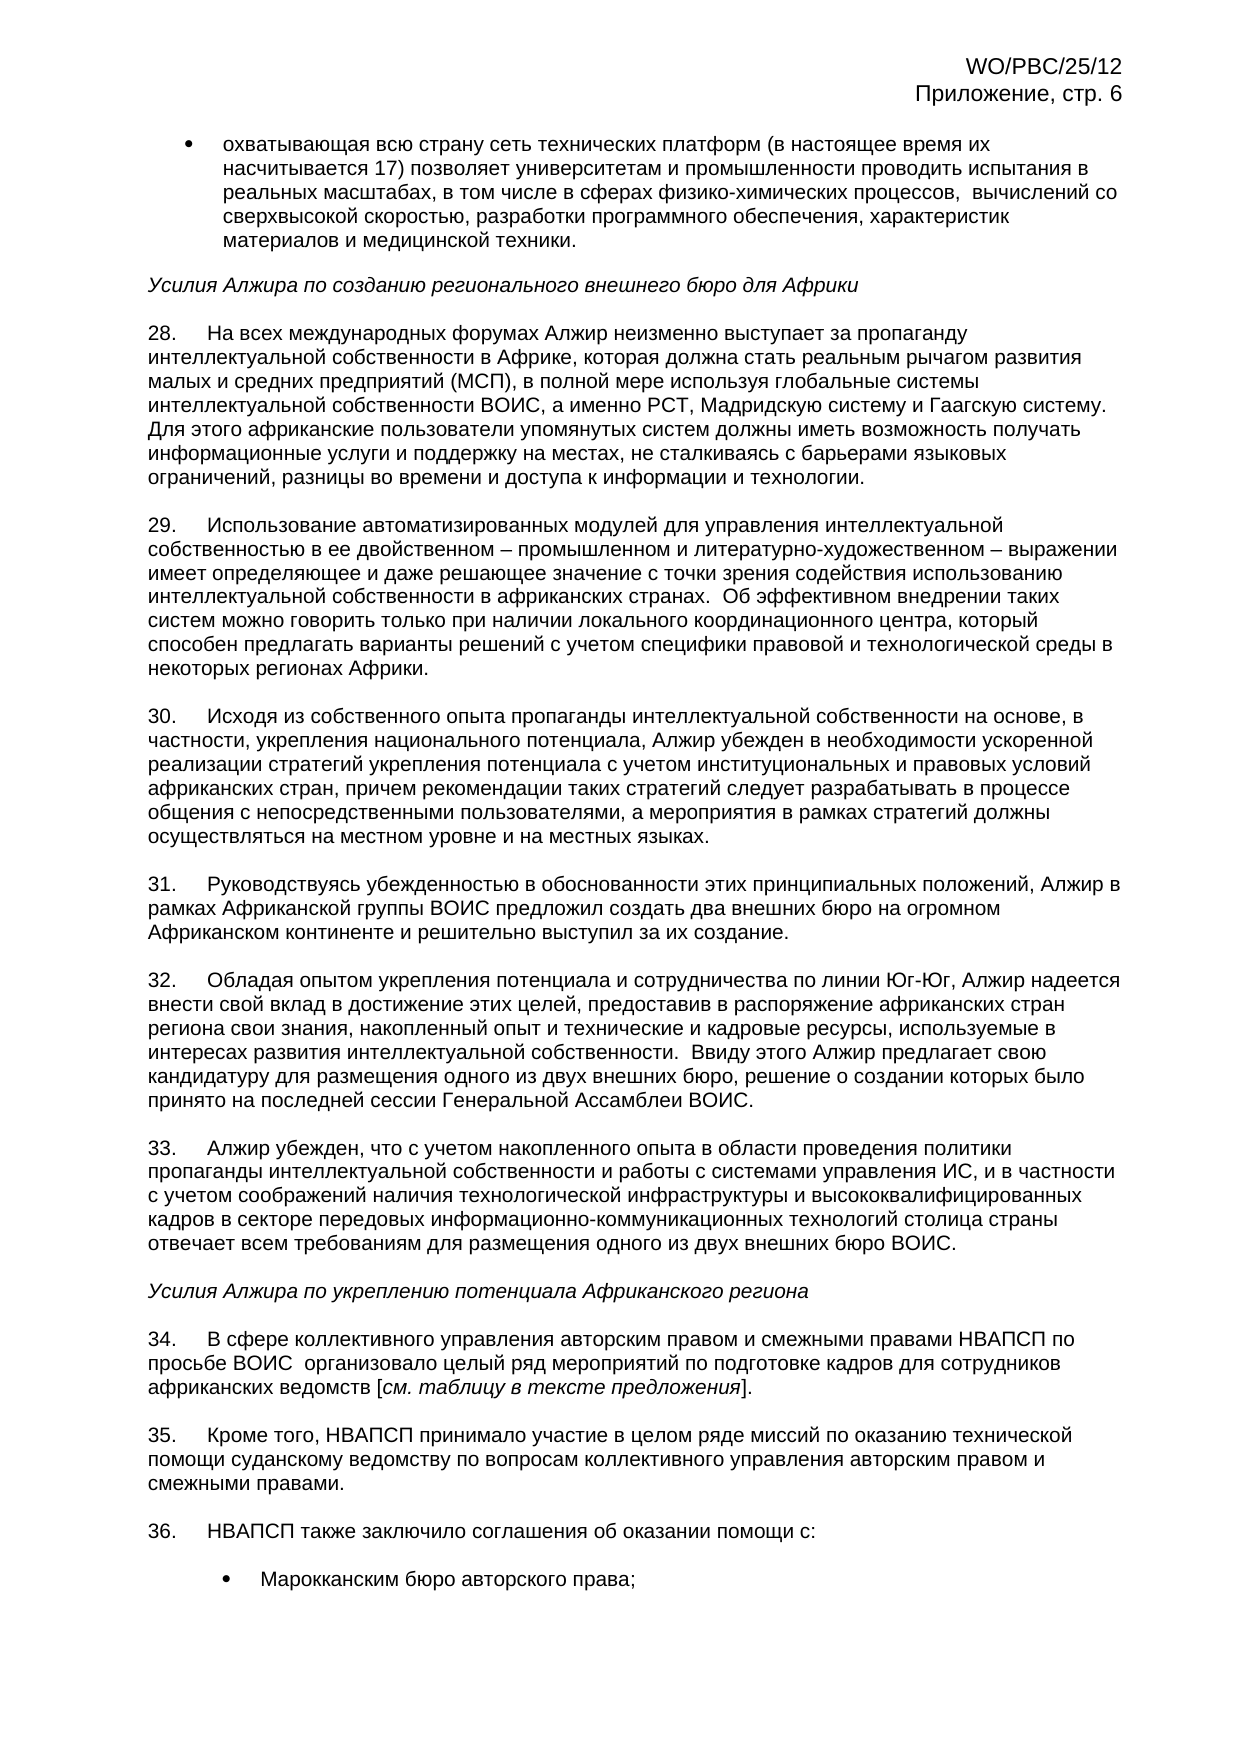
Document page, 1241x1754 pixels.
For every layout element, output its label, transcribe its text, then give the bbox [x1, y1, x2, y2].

list НВАПСП также заключило соглашения об оказании помощи с: [148, 1519, 1124, 1543]
list Марокканским бюро авторского права; [223, 1567, 1124, 1591]
text Усилия Алжира по укреплению потенциала Африканского региона [148, 1279, 1124, 1303]
text Усилия Алжира по созданию регионального внешнего бюро для Африки [148, 273, 1124, 297]
list Обладая опытом укрепления потенциала и сотрудничества по линии Юг-Юг, Алжир надеется внести свой вклад в достижение этих целей, предоставив в распоряжение африканских стран региона свои знания, накопленный опыт и технические и кадровые ресурсы, используемые в интересах развития интеллектуальной собственности. Ввиду этого Алжир предлагает свою кандидатуру для размещения одного из двух внешних бюро, решение о создании которых было принято на последней сессии Генеральной Ассамблеи ВОИС. [148, 968, 1124, 1111]
list Руководствуясь убежденностью в обоснованности этих принципиальных положений, Алжир в рамках Африканской группы ВОИС предложил создать два внешних бюро на огромном Африканском континенте и решительно выступил за их создание. [148, 872, 1124, 944]
list Алжир убежден, что с учетом накопленного опыта в области проведения политики пропаганды интеллектуальной собственности и работы с системами управления ИС, и в частности с учетом соображений наличия технологической инфраструктуры и высококвалифицированных кадров в секторе передовых информационно-коммуникационных технологий столица страны отвечает всем требованиям для размещения одного из двух внешних бюро ВОИС. [148, 1135, 1124, 1255]
list охватывающая всю страну сеть технических платформ (в настоящее время их насчитывается 17) позволяет университетам и промышленности проводить испытания в реальных масштабах, в том числе в сферах физико-химических процессов, вычислений со сверхвысокой скоростью, разработки программного обеспечения, характеристик материалов и медицинской техники. [185, 132, 1124, 252]
list На всех международных форумах Алжир неизменно выступает за пропаганду интеллектуальной собственности в Африке, которая должна стать реальным рычагом развития малых и средних предприятий (МСП), в полной мере используя глобальные системы интеллектуальной собственности ВОИС, а именно РСТ, Мадридскую систему и Гаагскую систему. Для этого африканские пользователи упомянутых систем должны иметь возможность получать информационные услуги и поддержку на местах, не сталкиваясь с барьерами языковых ограничений, разницы во времени и доступа к информации и технологии. [148, 321, 1124, 488]
list В сфере коллективного управления авторским правом и смежными правами НВАПСП по просьбе ВОИС организовало целый ряд мероприятий по подготовке кадров для сотрудников африканских ведомств [см. таблицу в тексте предложения]. [148, 1327, 1124, 1399]
list Использование автоматизированных модулей для управления интеллектуальной собственностью в ее двойственном – промышленном и литературно-художественном – выражении имеет определяющее и даже решающее значение с точки зрения содействия использованию интеллектуальной собственности в африканских странах. Об эффективном внедрении таких систем можно говорить только при наличии локального координационного центра, который способен предлагать варианты решений с учетом специфики правовой и технологической среды в некоторых регионах Африки. [148, 512, 1124, 680]
list Кроме того, НВАПСП принимало участие в целом ряде миссий по оказанию технической помощи суданскому ведомству по вопросам коллективного управления авторским правом и смежными правами. [148, 1423, 1124, 1495]
list Исходя из собственного опыта пропаганды интеллектуальной собственности на основе, в частности, укрепления национального потенциала, Алжир убежден в необходимости ускоренной реализации стратегий укрепления потенциала с учетом институциональных и правовых условий африканских стран, причем рекомендации таких стратегий следует разрабатывать в процессе общения с непосредственными пользователями, а мероприятия в рамках стратегий должны осуществляться на местном уровне и на местных языках. [148, 704, 1124, 848]
